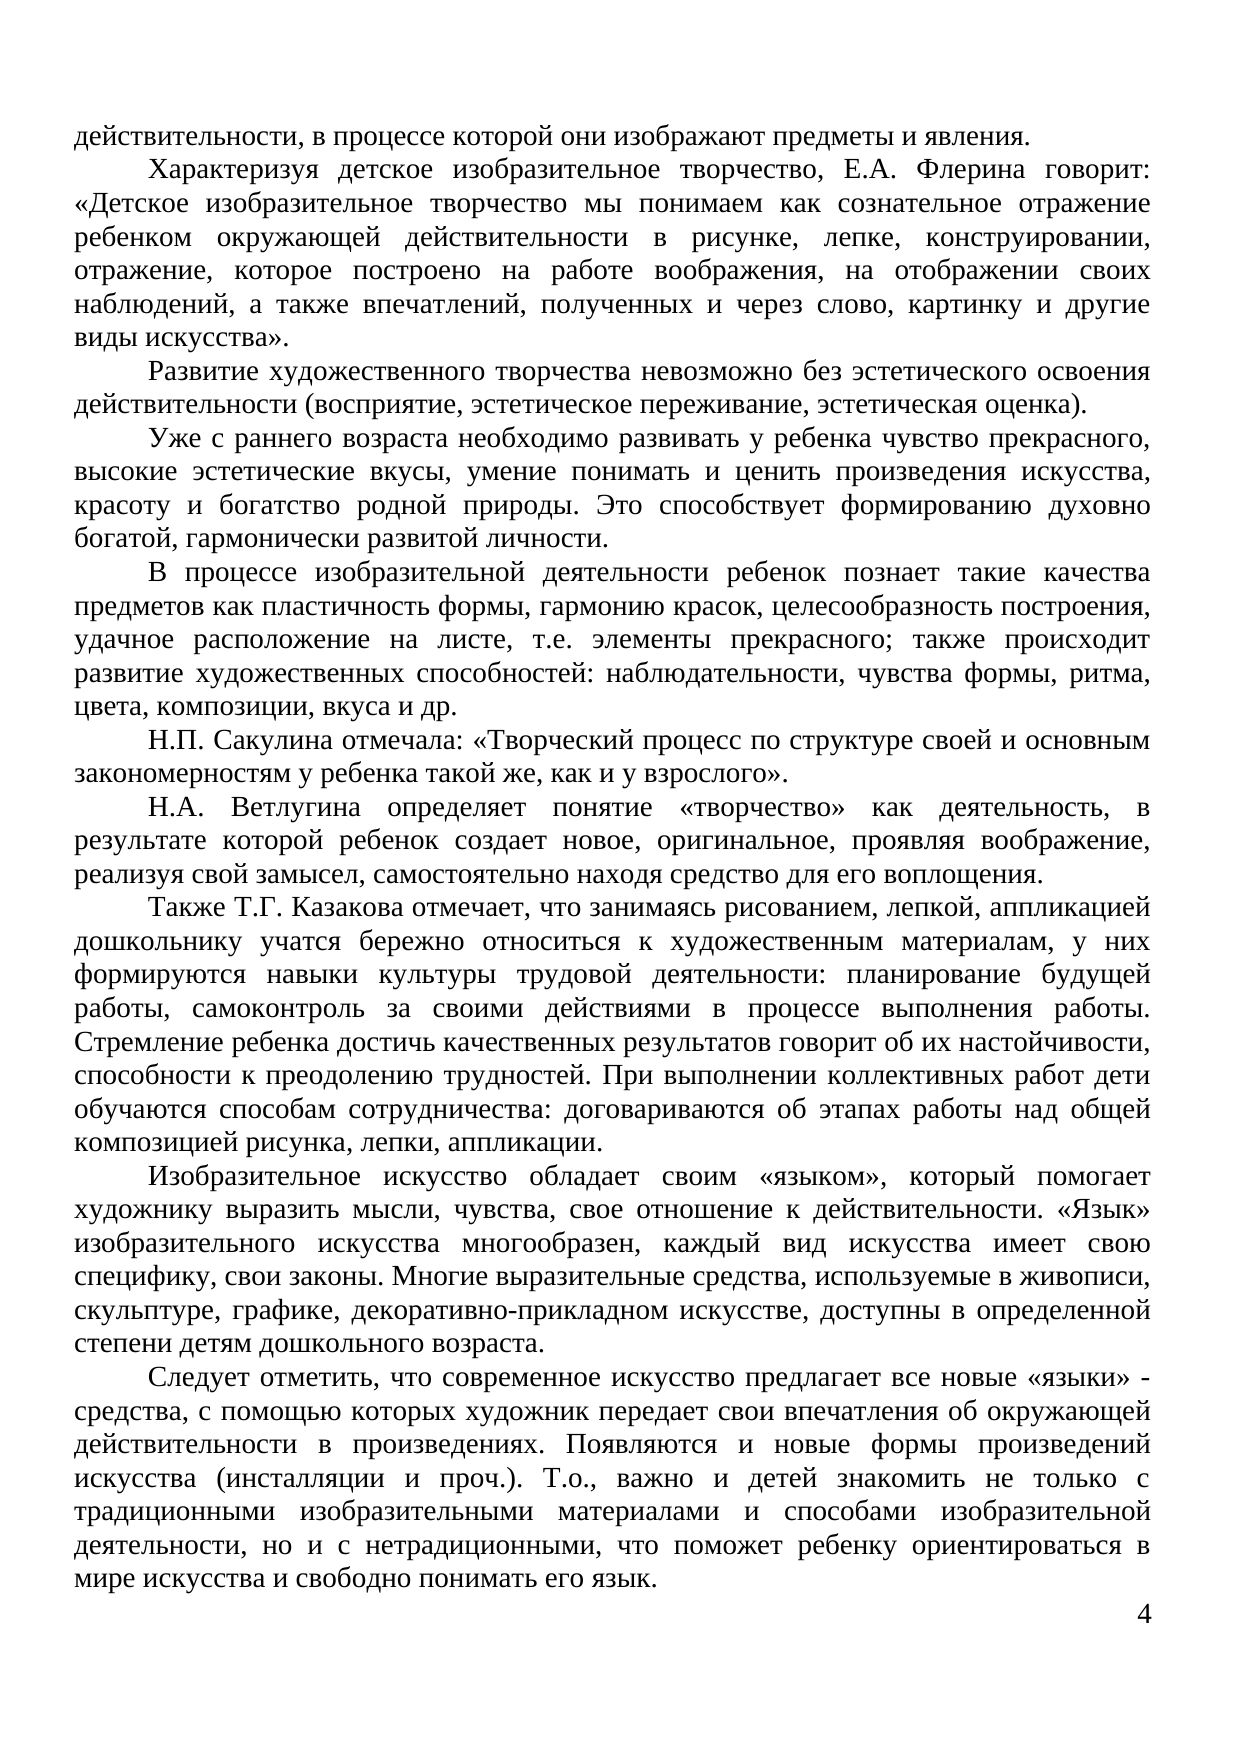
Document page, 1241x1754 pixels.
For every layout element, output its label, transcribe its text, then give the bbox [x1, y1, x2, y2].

text Н.А. Ветлугина определяет понятие «творчество» как деятельность, в результате которой ребенок создает новое, оригинальное, проявляя воображение, реализуя свой замысел, самостоятельно находя средство для его воплощения. [74, 789, 1152, 889]
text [74, 118, 1152, 152]
text Следует отметить, что современное искусство предлагает все новые «языки» - средства, с помощью которых художник передает свои впечатления об окружающей действительности в произведениях. Появляются и новые формы произведений искусства (инсталляции и проч.). Т.о., важно и детей знакомить не только с традиционными изобразительными материалами и способами изобразительной деятельности, но и с нетрадиционными, что поможет ребенку ориентироваться в мире искусства и свободно понимать его язык. [74, 1359, 1152, 1594]
text Н.П. Сакулина отмечала: «Творческий процесс по структуре своей и основным закономерностям у ребенка такой же, как и у взрослого». [74, 722, 1152, 789]
text Также Т.Г. Казакова отмечает, что занимаясь рисованием, лепкой, аппликацией дошкольнику учатся бережно относиться к художественным материалам, у них формируются навыки культуры трудовой деятельности: планирование будущей работы, самоконтроль за своими действиями в процессе выполнения работы. Стремление ребенка достичь качественных результатов говорит об их настойчивости, способности к преодолению трудностей. При выполнении коллективных работ дети обучаются способам сотрудничества: договариваются об этапах работы над общей композицией рисунка, лепки, аппликации. [74, 889, 1152, 1158]
text Изобразительное искусство обладает своим «языком», который помогает художнику выразить мысли, чувства, свое отношение к действительности. «Язык» изобразительного искусства многообразен, каждый вид искусства имеет свою специфику, свои законы. Многие выразительные средства, используемые в живописи, скульптуре, графике, декоративно-прикладном искусстве, доступны в определенной степени детям дошкольного возраста. [74, 1158, 1152, 1359]
text В процессе изобразительной деятельности ребенок познает такие качества предметов как пластичность формы, гармонию красок, целесообразность построения, удачное расположение на листе, т.е. элементы прекрасного; также происходит развитие художественных способностей: наблюдательности, чувства формы, ритма, цвета, композиции, вкуса и др. [74, 554, 1152, 722]
text Уже с раннего возраста необходимо развивать у ребенка чувство прекрасного, высокие эстетические вкусы, умение понимать и ценить произведения искусства, красоту и богатство родной природы. Это способствует формированию духовно богатой, гармонически развитой личности. [74, 420, 1152, 554]
text Характеризуя детское изобразительное творчество, Е.А. Флерина говорит: «Детское изобразительное творчество мы понимаем как сознательное отражение ребенком окружающей действительности в рисунке, лепке, конструировании, отражение, которое построено на работе воображения, на отображении своих наблюдений, а также впечатлений, полученных и через слово, картинку и другие виды искусства». [74, 152, 1152, 353]
text Развитие художественного творчества невозможно без эстетического освоения действительности (восприятие, эстетическое переживание, эстетическая оценка). [74, 353, 1152, 420]
